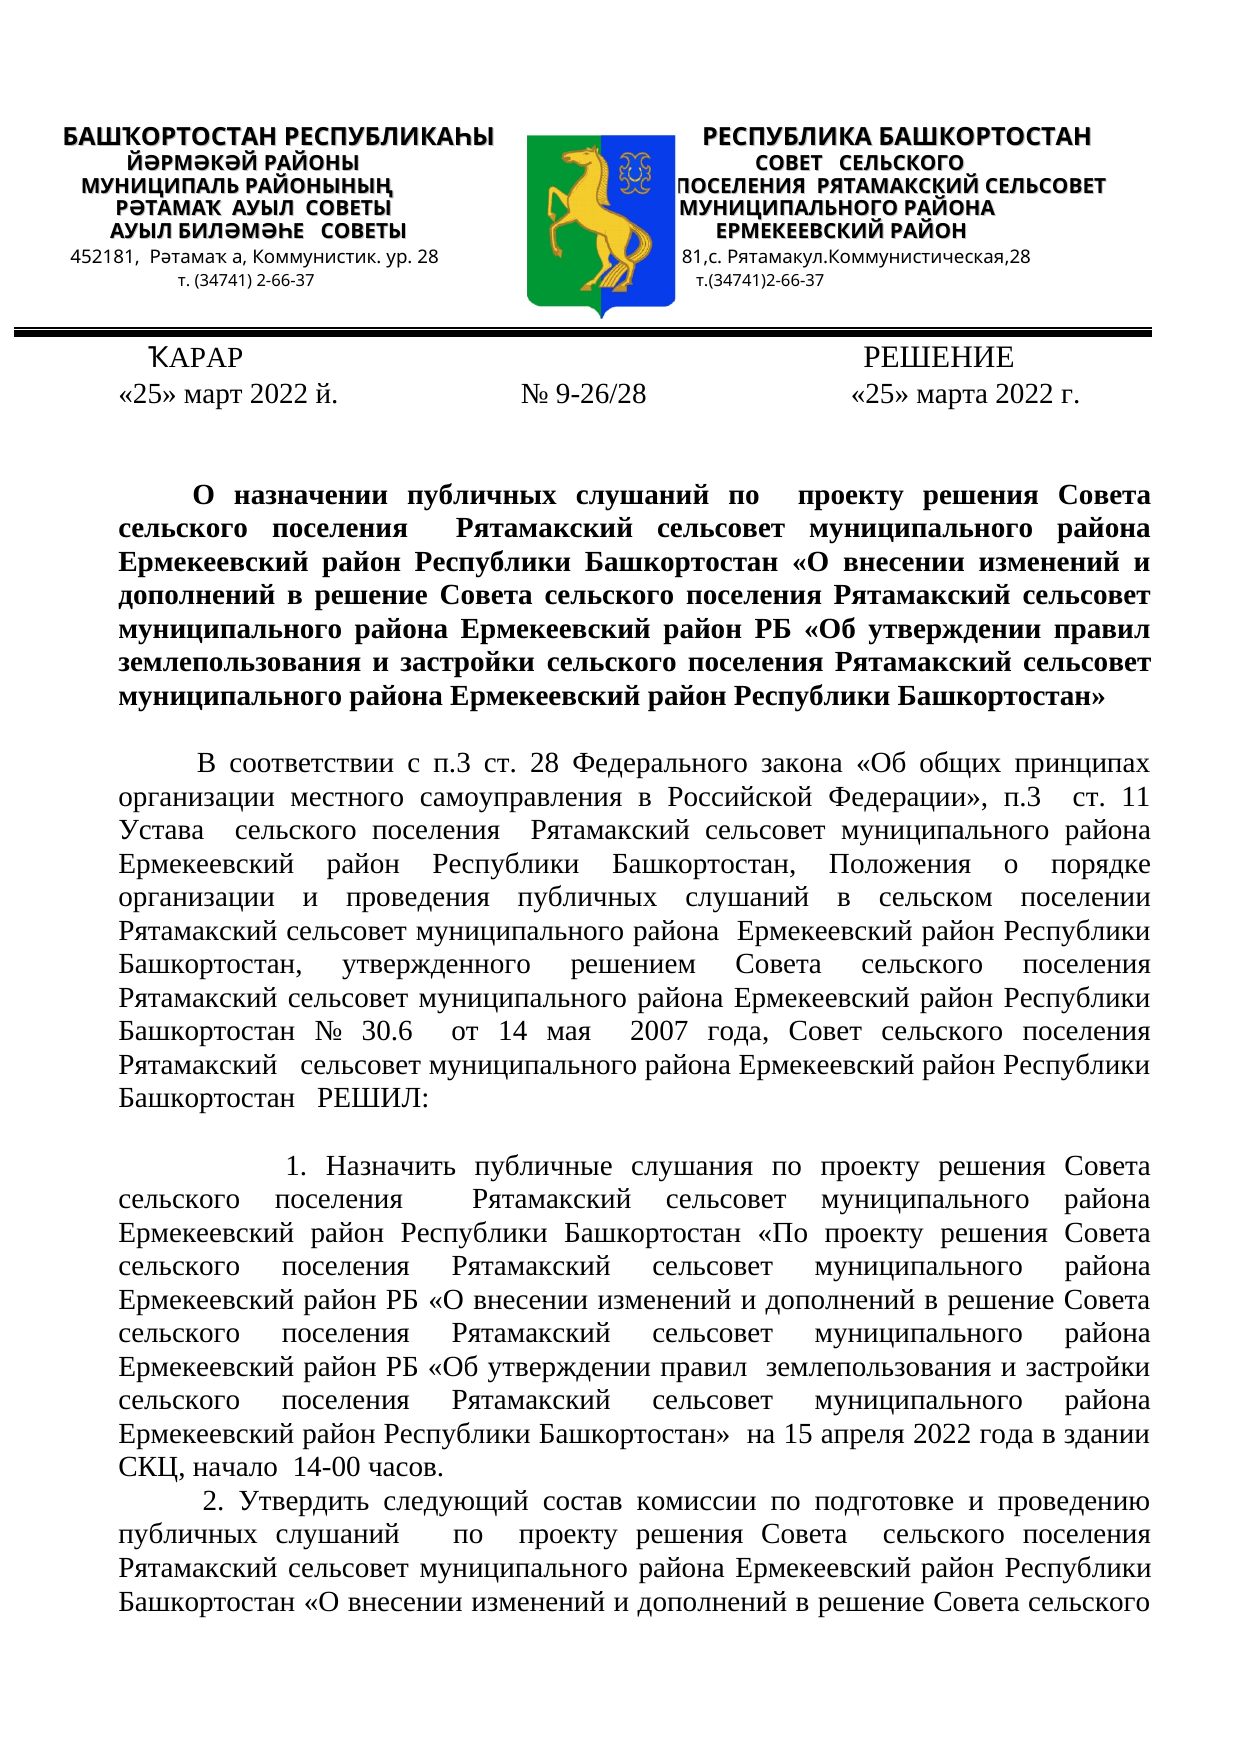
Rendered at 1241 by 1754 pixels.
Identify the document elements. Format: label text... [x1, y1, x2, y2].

text 1. Назначить публичные слушания по проекту решения Совета сельского поселения Рятамакский сельсовет муниципального района Ермекеевский район Республики Башкортостан «По проекту решения Совета сельского поселения Рятамакский сельсовет муниципального района Ермекеевский район РБ «О внесении изменений и дополнений в решение Совета сельского поселения Рятамакский сельсовет муниципального района Ермекеевский район РБ «Об утверждении правил землепользования и застройки сельского поселения Рятамакский сельсовет муниципального района Ермекеевский район Республики Башкортостан» на 15 апреля 2022 года в здании СКЦ, начало 14-00 часов. [118, 1148, 1152, 1483]
text т. (34741) 2-66-37 т.(34741)2-66-37 [56, 268, 520, 291]
picture [520, 131, 679, 319]
text 452181, Рəтамаҡ а, Коммунистик. ур. 28 452181,с. Рятамакул.Коммунистическая,28 [679, 243, 1152, 268]
text МУНИЦИПАЛЬ РАЙОНЫНЫҢ поселения Рятамакский Сельсовет [679, 175, 1152, 198]
text АУЫЛ БИЛəМəҺЕ СОВЕТЫ ЕРМЕКЕЕВСКий РАЙОН [56, 220, 520, 243]
text АУЫЛ БИЛəМəҺЕ СОВЕТЫ ЕРМЕКЕЕВСКий РАЙОН [679, 220, 1152, 243]
text МУНИЦИПАЛЬ РАЙОНЫНЫҢ поселения Рятамакский Сельсовет [81, 175, 520, 198]
text В соответствии с п.3 ст. 28 Федерального закона «Об общих принципах организации местного самоуправления в Российской Федерации», п.3 ст. 11 Устава сельского поселения Рятамакский сельсовет муниципального района Ермекеевский район Республики Башкортостан, Положения о порядке организации и проведения публичных слушаний в сельском поселении Рятамакский сельсовет муниципального района Ермекеевский район Республики Башкортостан, утвержденного решением Совета сельского поселения Рятамакский сельсовет муниципального района Ермекеевский район Республики Башкортостан № 30.6 от 14 мая 2007 года, Совет сельского поселения Рятамакский сельсовет муниципального района Ермекеевский район Республики Башкортостан РЕШИЛ: [118, 745, 1152, 1114]
text ЙƏРМƏКƏЙ РАЙОНЫ СОВЕТ сельского [679, 152, 1152, 175]
text РəтамаҠ ауыл Советы МУНИЦИПАЛЬНОГО РАЙОНА [56, 198, 520, 220]
text БАШҠОРТОСТАН РЕСПУБЛИКАҺЫ РЕСПУБЛИка БАШКОРТОСТАН [56, 118, 1152, 152]
text ҠАРАР РЕШЕНИЕ [118, 337, 1152, 376]
text ЙƏРМƏКƏЙ РАЙОНЫ СОВЕТ сельского [56, 152, 520, 175]
text 452181, Рəтамаҡ а, Коммунистик. ур. 28 452181,с. Рятамакул.Коммунистическая,28 [56, 243, 520, 268]
text РəтамаҠ ауыл Советы МУНИЦИПАЛЬНОГО РАЙОНА [679, 198, 1152, 220]
text «25» март 2022 й. № 9-26/28 «25» марта 2022 г. [29, 376, 1152, 410]
text О назначении публичных слушаний по проекту решения Совета сельского поселения Рятамакский сельсовет муниципального района Ермекеевский район Республики Башкортостан «О внесении изменений и дополнений в решение Совета сельского поселения Рятамакский сельсовет муниципального района Ермекеевский район РБ «Об утверждении правил землепользования и застройки сельского поселения Рятамакский сельсовет муниципального района Ермекеевский район Республики Башкортостан» [118, 477, 1152, 712]
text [118, 1483, 1152, 1617]
text т. (34741) 2-66-37 т.(34741)2-66-37 [679, 268, 1152, 291]
